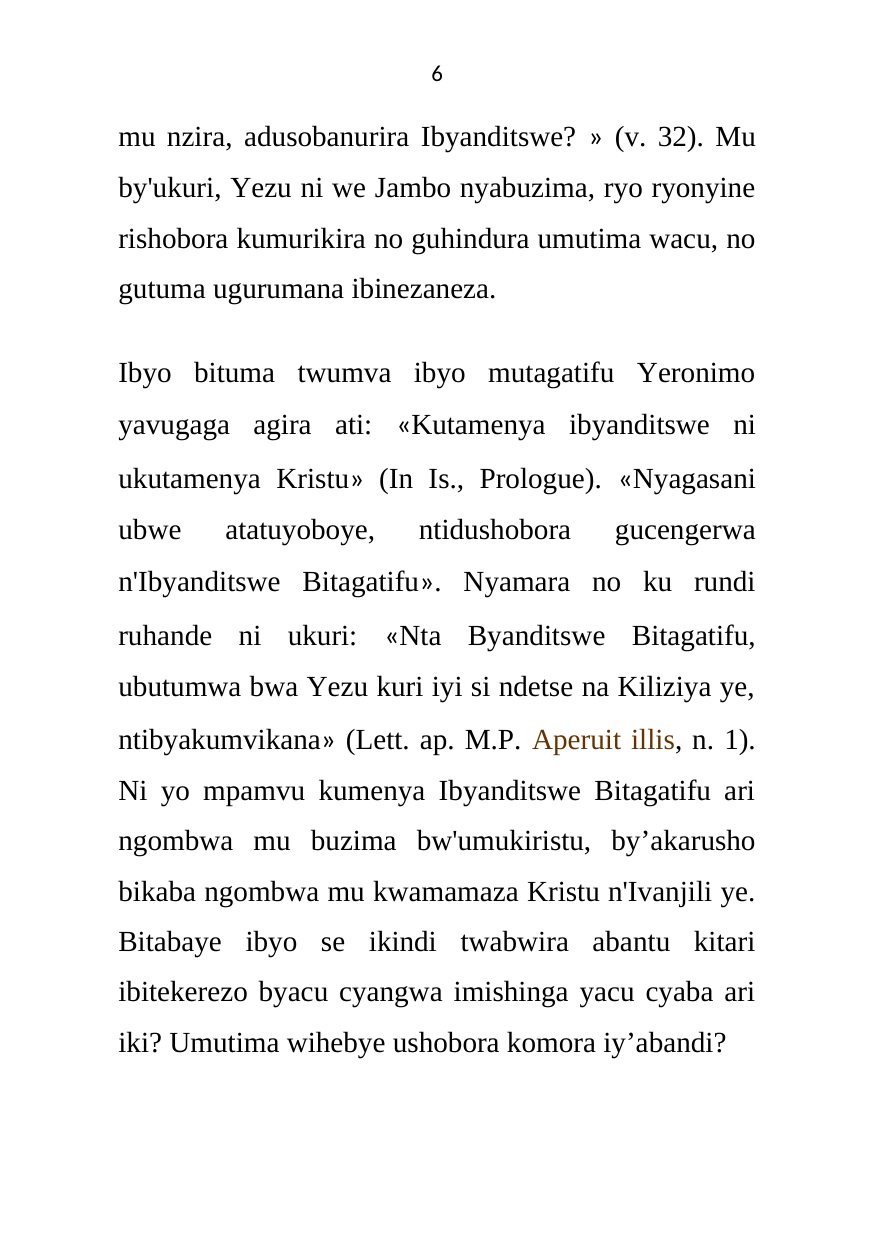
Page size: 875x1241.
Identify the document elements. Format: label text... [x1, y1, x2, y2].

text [118, 118, 756, 305]
text Ibyo bituma twumva ibyo mutagatifu Yeronimo yavugaga agira ati: «Kutamenya ibyanditswe ni ukutamenya Kristu» (In Is., Prologue). «Nyagasani ubwe atatuyoboye, ntidushobora gucengerwa n'Ibyanditswe Bitagatifu». Nyamara no ku rundi ruhande ni ukuri: «Nta Byanditswe Bitagatifu, ubutumwa bwa Yezu kuri iyi si ndetse na Kiliziya ye, ntibyakumvikana» (Lett. ap. M.P. Aperuit illis, n. 1). Ni yo mpamvu kumenya Ibyanditswe Bitagatifu ari ngombwa mu buzima bw'umukiristu, by’akarusho bikaba ngombwa mu kwamamaza Kristu n'Ivanjili ye. Bitabaye ibyo se ikindi twabwira abantu kitari ibitekerezo byacu cyangwa imishinga yacu cyaba ari iki? Umutima wihebye ushobora komora iy’abandi? [118, 355, 756, 1058]
